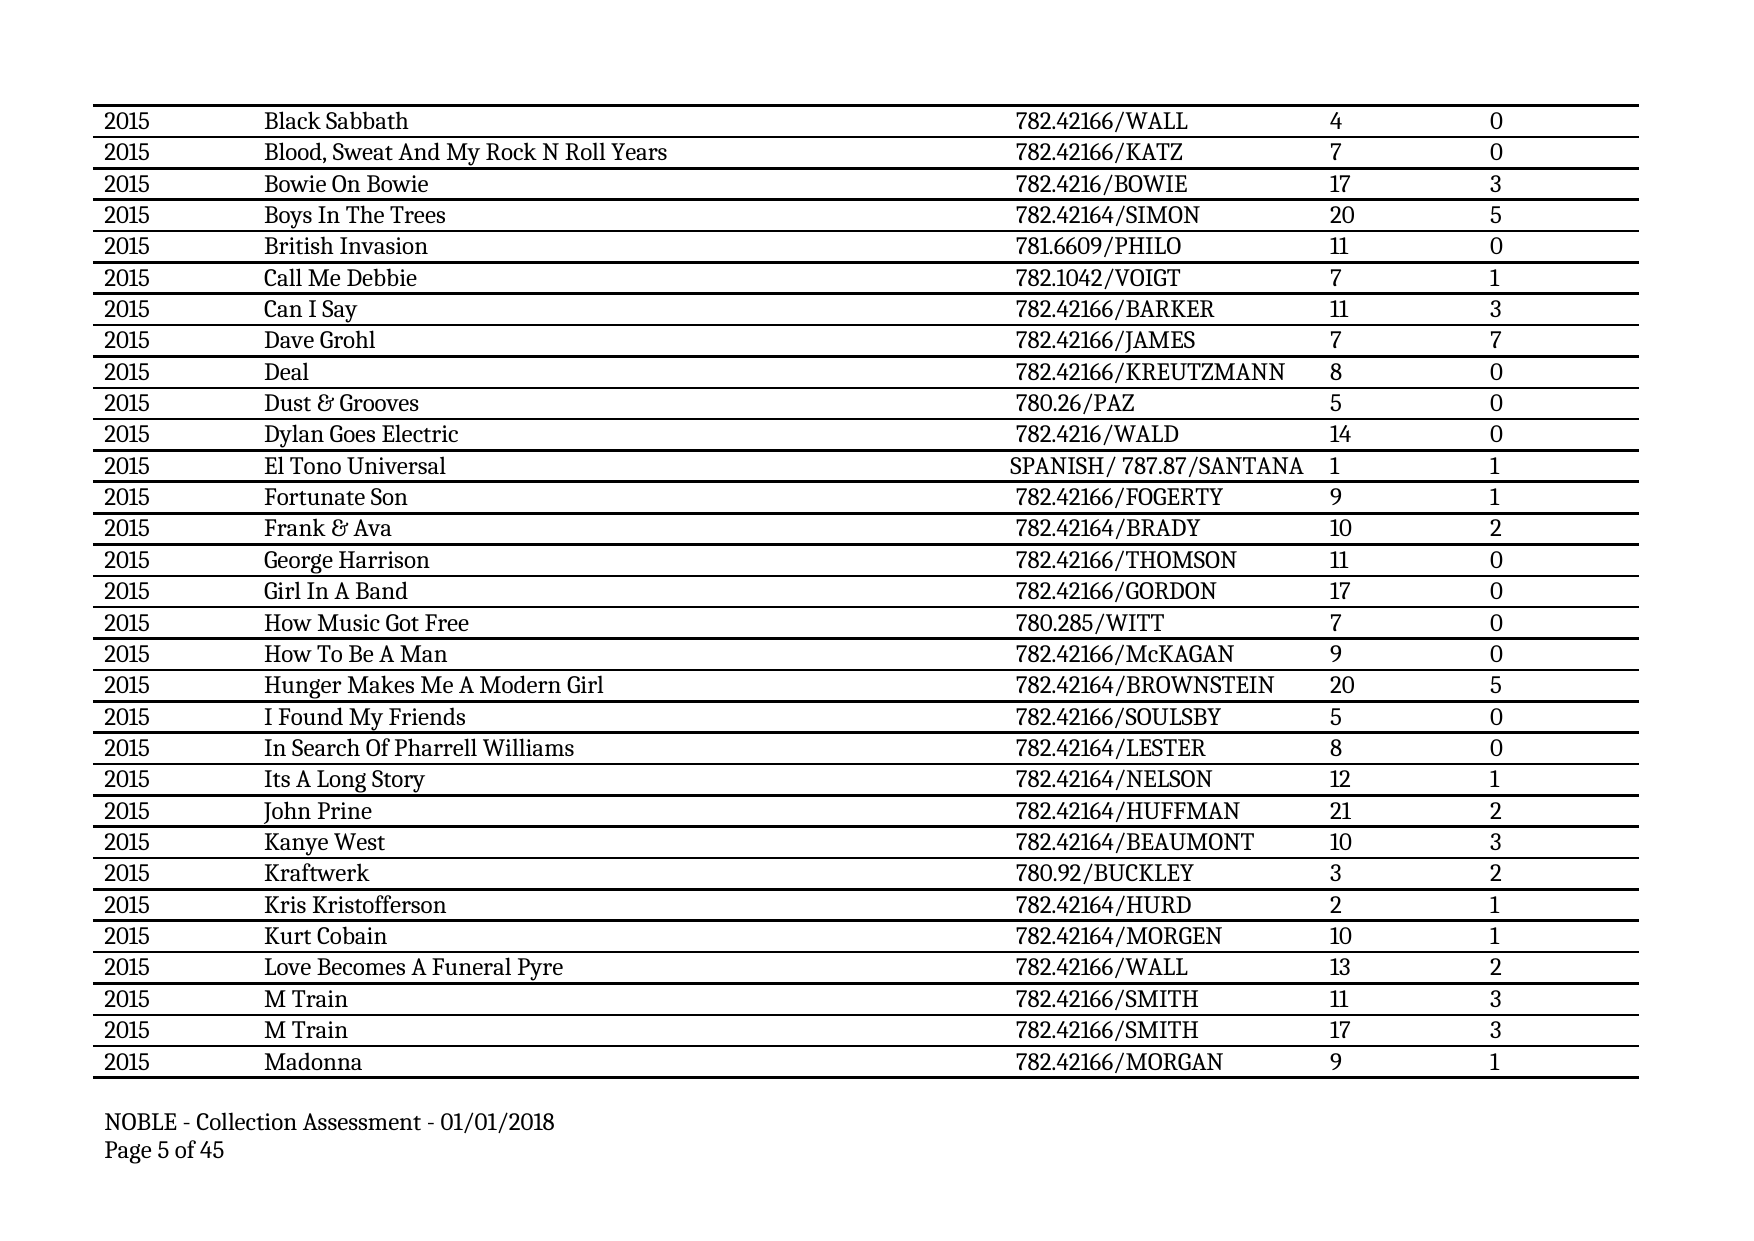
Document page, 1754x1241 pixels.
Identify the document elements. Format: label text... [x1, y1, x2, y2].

table_cell 1 [1479, 452, 1638, 480]
table_cell M Train [253, 1016, 999, 1045]
table_cell 782.42164/HURD [999, 891, 1319, 919]
table_cell 782.42166/McKAGAN [999, 640, 1319, 668]
table_cell 2015 [93, 170, 253, 198]
table_cell John Prine [253, 797, 999, 825]
table_cell 2015 [93, 546, 253, 574]
table_cell British Invasion [253, 232, 999, 261]
table_cell 2015 [93, 577, 253, 606]
table_cell 2015 [93, 953, 253, 982]
table_cell 3 [1479, 828, 1638, 857]
table_cell 9 [1319, 1047, 1478, 1076]
table_cell 9 [1319, 483, 1478, 512]
table_cell M Train [253, 985, 999, 1013]
table_cell 782.42166/KREUTZMANN [999, 358, 1319, 386]
table_cell 5 [1319, 389, 1478, 418]
table_cell 2015 [93, 420, 253, 449]
table_cell 782.42166/KATZ [999, 138, 1319, 167]
table_cell 782.42166/THOMSON [999, 546, 1319, 574]
table_cell 14 [1319, 420, 1478, 449]
table_cell 7 [1319, 264, 1478, 292]
table_cell 782.42164/HUFFMAN [999, 797, 1319, 825]
table_cell 2015 [93, 232, 253, 261]
table_cell Hunger Makes Me A Modern Girl [253, 671, 999, 700]
table_cell 782.42166/BARKER [999, 295, 1319, 324]
table_cell 11 [1319, 546, 1478, 574]
table_cell 782.42164/LESTER [999, 734, 1319, 763]
table_cell 2015 [93, 452, 253, 480]
table_cell 11 [1319, 985, 1478, 1013]
table_cell 782.42166/SMITH [999, 985, 1319, 1013]
table_cell Kraftwerk [253, 859, 999, 888]
table_cell Deal [253, 358, 999, 386]
table_cell 0 [1479, 389, 1638, 418]
table_cell 2015 [93, 138, 253, 167]
table_cell 782.42164/NELSON [999, 765, 1319, 794]
table_cell 8 [1319, 358, 1478, 386]
table_cell Boys In The Trees [253, 201, 999, 229]
table_cell 2 [1319, 891, 1478, 919]
table_cell 780.92/BUCKLEY [999, 859, 1319, 888]
table_cell 2015 [93, 483, 253, 512]
table_cell 17 [1319, 170, 1478, 198]
table_cell 8 [1319, 734, 1478, 763]
table_cell 2015 [93, 765, 253, 794]
table_cell 2015 [93, 326, 253, 355]
table_cell Dylan Goes Electric [253, 420, 999, 449]
table_cell 782.1042/VOIGT [999, 264, 1319, 292]
table_cell 0 [1479, 608, 1638, 637]
table_cell 2015 [93, 1047, 253, 1076]
table_cell 782.42166/GORDON [999, 577, 1319, 606]
table_cell 7 [1319, 608, 1478, 637]
table_cell 0 [1479, 734, 1638, 763]
table_cell 2015 [93, 1016, 253, 1045]
table_cell 21 [1319, 797, 1478, 825]
table_cell 780.26/PAZ [999, 389, 1319, 418]
table_cell Black Sabbath [253, 107, 999, 136]
table_cell 782.42166/WALL [999, 107, 1319, 136]
table_cell 7 [1319, 138, 1478, 167]
table_cell 782.4216/WALD [999, 420, 1319, 449]
table_cell How To Be A Man [253, 640, 999, 668]
table_cell Kurt Cobain [253, 922, 999, 951]
table_cell 11 [1319, 295, 1478, 324]
table_cell 0 [1479, 420, 1638, 449]
table_cell 17 [1319, 577, 1478, 606]
table_cell 3 [1319, 859, 1478, 888]
table_cell 0 [1479, 640, 1638, 668]
table_cell 1 [1479, 922, 1638, 951]
table_cell SPANISH/ 787.87/SANTANA [999, 452, 1319, 480]
table_cell Dave Grohl [253, 326, 999, 355]
table_cell 782.4216/BOWIE [999, 170, 1319, 198]
table_cell 782.42166/SOULSBY [999, 703, 1319, 731]
table_cell 0 [1479, 232, 1638, 261]
table_cell El Tono Universal [253, 452, 999, 480]
table_cell 2015 [93, 107, 253, 136]
table_cell 2015 [93, 891, 253, 919]
table_cell 3 [1479, 295, 1638, 324]
table_cell George Harrison [253, 546, 999, 574]
table_cell 1 [1479, 264, 1638, 292]
table_cell Its A Long Story [253, 765, 999, 794]
table_cell Bowie On Bowie [253, 170, 999, 198]
table_cell 1 [1479, 1047, 1638, 1076]
table_cell 0 [1479, 358, 1638, 386]
table_cell 2015 [93, 640, 253, 668]
table_cell 10 [1319, 922, 1478, 951]
table_cell 0 [1479, 703, 1638, 731]
table_cell 0 [1479, 546, 1638, 574]
table_cell 2 [1479, 953, 1638, 982]
table_cell 20 [1319, 671, 1478, 700]
table_cell 782.42166/WALL [999, 953, 1319, 982]
table_cell 2015 [93, 389, 253, 418]
table_cell 5 [1479, 201, 1638, 229]
table_cell Call Me Debbie [253, 264, 999, 292]
table_cell 2015 [93, 734, 253, 763]
table_cell 782.42164/SIMON [999, 201, 1319, 229]
table_cell 3 [1479, 1016, 1638, 1045]
table_cell 11 [1319, 232, 1478, 261]
table_cell 9 [1319, 640, 1478, 668]
table_cell 2015 [93, 201, 253, 229]
table_cell 782.42164/BROWNSTEIN [999, 671, 1319, 700]
table_cell 2015 [93, 797, 253, 825]
table_cell Madonna [253, 1047, 999, 1076]
table_cell 1 [1479, 891, 1638, 919]
table_cell 1 [1319, 452, 1478, 480]
table_cell 5 [1479, 671, 1638, 700]
table_cell 782.42166/JAMES [999, 326, 1319, 355]
table_cell 1 [1479, 765, 1638, 794]
table_cell 12 [1319, 765, 1478, 794]
table_cell 2 [1479, 859, 1638, 888]
table_cell 2015 [93, 671, 253, 700]
table_cell 17 [1319, 1016, 1478, 1045]
table_cell 2015 [93, 828, 253, 857]
table_cell 780.285/WITT [999, 608, 1319, 637]
table_cell 2015 [93, 922, 253, 951]
table_cell 2015 [93, 358, 253, 386]
table_cell 782.42164/BRADY [999, 515, 1319, 543]
table_cell 10 [1319, 828, 1478, 857]
table_cell 782.42166/SMITH [999, 1016, 1319, 1045]
table_cell Kris Kristofferson [253, 891, 999, 919]
table_cell 782.42164/MORGEN [999, 922, 1319, 951]
table_cell 782.42166/MORGAN [999, 1047, 1319, 1076]
table_cell In Search Of Pharrell Williams [253, 734, 999, 763]
table_cell Fortunate Son [253, 483, 999, 512]
table_cell 2015 [93, 985, 253, 1013]
table_cell How Music Got Free [253, 608, 999, 637]
table_cell Frank & Ava [253, 515, 999, 543]
table_cell 2 [1479, 797, 1638, 825]
table_cell 782.42164/BEAUMONT [999, 828, 1319, 857]
table_cell 4 [1319, 107, 1478, 136]
table_cell I Found My Friends [253, 703, 999, 731]
table_cell 3 [1479, 170, 1638, 198]
table_cell 7 [1319, 326, 1478, 355]
table_cell 2015 [93, 515, 253, 543]
table_cell 2015 [93, 703, 253, 731]
table_cell 2015 [93, 295, 253, 324]
table_cell 0 [1479, 577, 1638, 606]
table_cell 782.42166/FOGERTY [999, 483, 1319, 512]
table_cell 2015 [93, 859, 253, 888]
table_cell 13 [1319, 953, 1478, 982]
table_cell 1 [1479, 483, 1638, 512]
table_cell 0 [1479, 107, 1638, 136]
table_cell Love Becomes A Funeral Pyre [253, 953, 999, 982]
table_cell Girl In A Band [253, 577, 999, 606]
table_cell Kanye West [253, 828, 999, 857]
table_cell Dust & Grooves [253, 389, 999, 418]
table_cell 20 [1319, 201, 1478, 229]
table_cell 7 [1479, 326, 1638, 355]
table_cell Can I Say [253, 295, 999, 324]
table_cell 2015 [93, 264, 253, 292]
table_cell 5 [1319, 703, 1478, 731]
table_cell 0 [1479, 138, 1638, 167]
table_cell Blood, Sweat And My Rock N Roll Years [253, 138, 999, 167]
table_cell 781.6609/PHILO [999, 232, 1319, 261]
table_cell 10 [1319, 515, 1478, 543]
table_cell 3 [1479, 985, 1638, 1013]
table_cell 2 [1479, 515, 1638, 543]
table_cell 2015 [93, 608, 253, 637]
